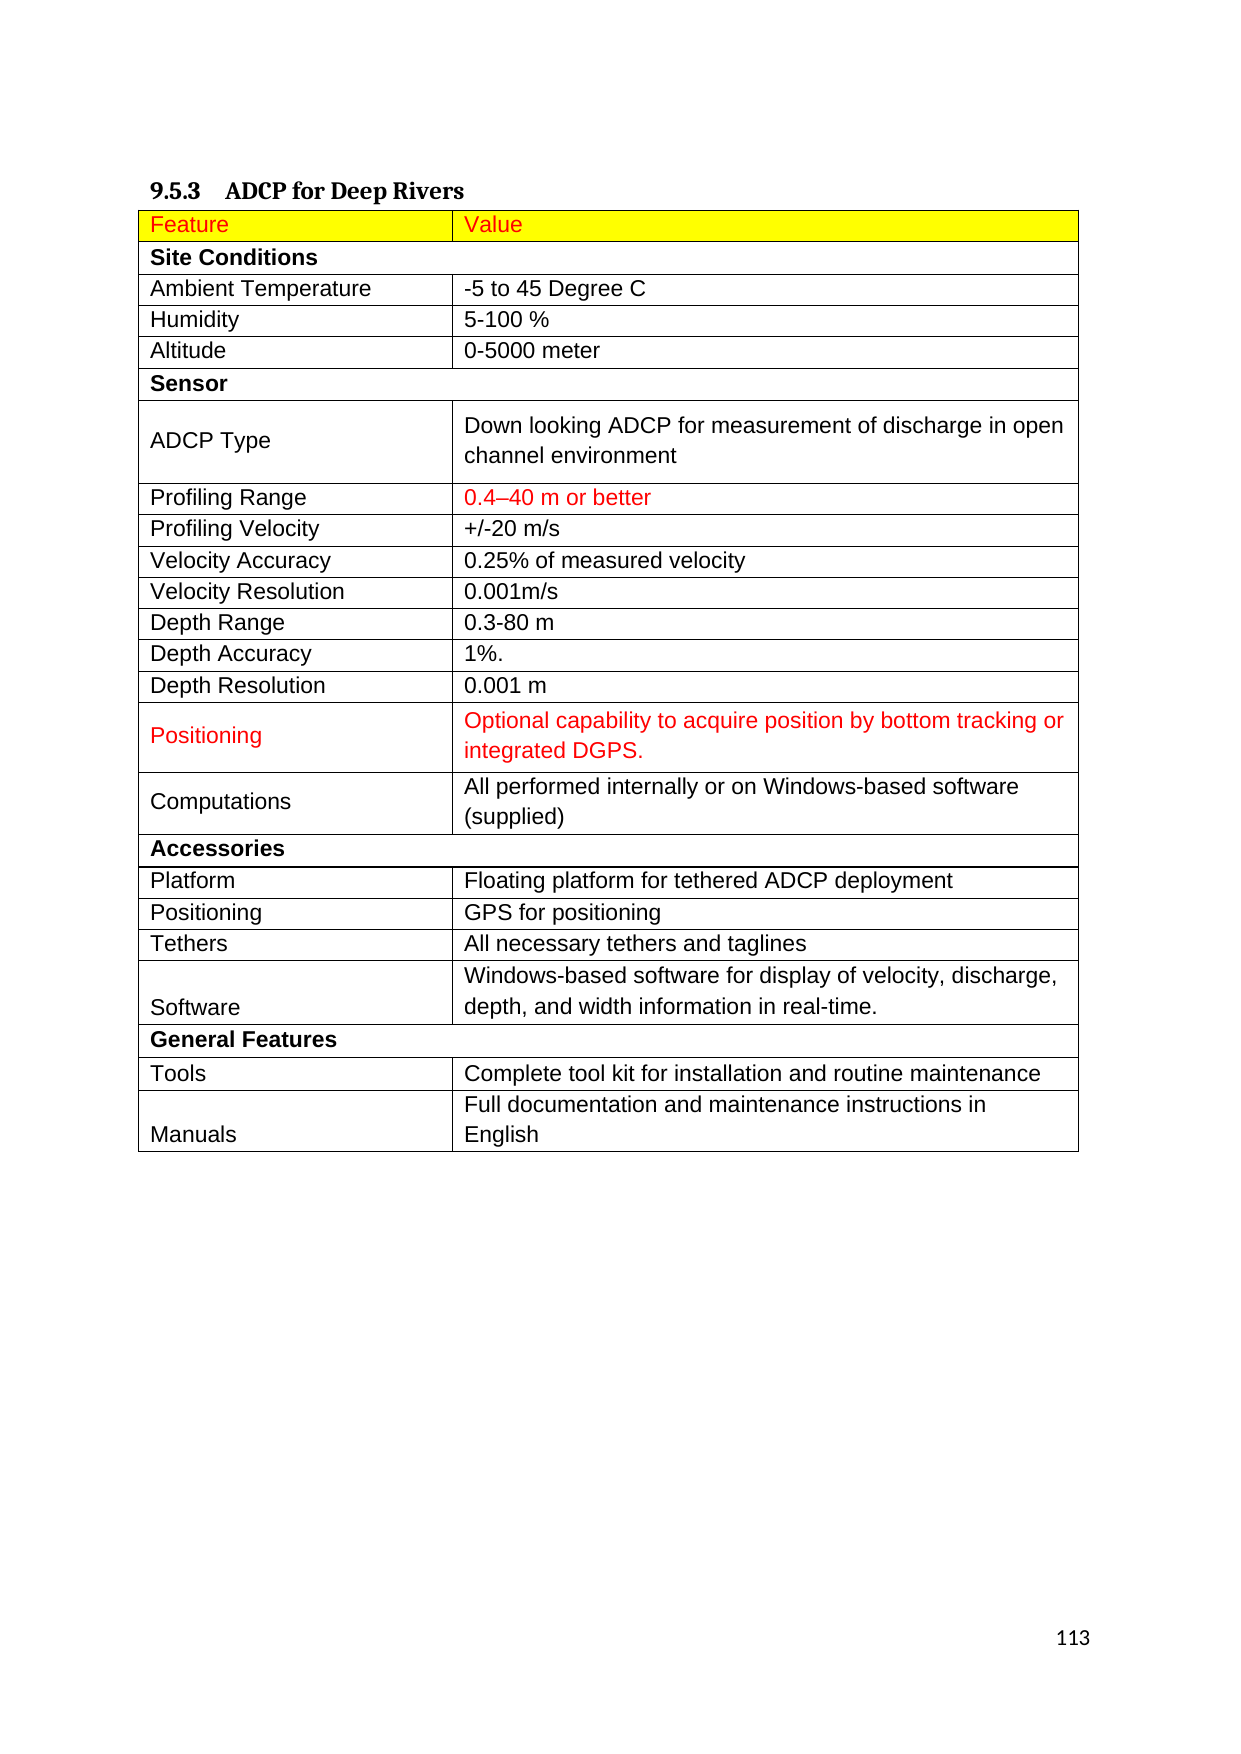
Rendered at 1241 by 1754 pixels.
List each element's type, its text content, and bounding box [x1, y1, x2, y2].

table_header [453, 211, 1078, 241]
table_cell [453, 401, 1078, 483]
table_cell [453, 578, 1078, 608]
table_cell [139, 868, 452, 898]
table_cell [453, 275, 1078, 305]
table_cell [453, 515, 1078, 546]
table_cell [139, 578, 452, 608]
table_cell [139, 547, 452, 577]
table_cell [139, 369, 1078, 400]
subtitle ADCP for Deep Rivers [150, 177, 1090, 205]
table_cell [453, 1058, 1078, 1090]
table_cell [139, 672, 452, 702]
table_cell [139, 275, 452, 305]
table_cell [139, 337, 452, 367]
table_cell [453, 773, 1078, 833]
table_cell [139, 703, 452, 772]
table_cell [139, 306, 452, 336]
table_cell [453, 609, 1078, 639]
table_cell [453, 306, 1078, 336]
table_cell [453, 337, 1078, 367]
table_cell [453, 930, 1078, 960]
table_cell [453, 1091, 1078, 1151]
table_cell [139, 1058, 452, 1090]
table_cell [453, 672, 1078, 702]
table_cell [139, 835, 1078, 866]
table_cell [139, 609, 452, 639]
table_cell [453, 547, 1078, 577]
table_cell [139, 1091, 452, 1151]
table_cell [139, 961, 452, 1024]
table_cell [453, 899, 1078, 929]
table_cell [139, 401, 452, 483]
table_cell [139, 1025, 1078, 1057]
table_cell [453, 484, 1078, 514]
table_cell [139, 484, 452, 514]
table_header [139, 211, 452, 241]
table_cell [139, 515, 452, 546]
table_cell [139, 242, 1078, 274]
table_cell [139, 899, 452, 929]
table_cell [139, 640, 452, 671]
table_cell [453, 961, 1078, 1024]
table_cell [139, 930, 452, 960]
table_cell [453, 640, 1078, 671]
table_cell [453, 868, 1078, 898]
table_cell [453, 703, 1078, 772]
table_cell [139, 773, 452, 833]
